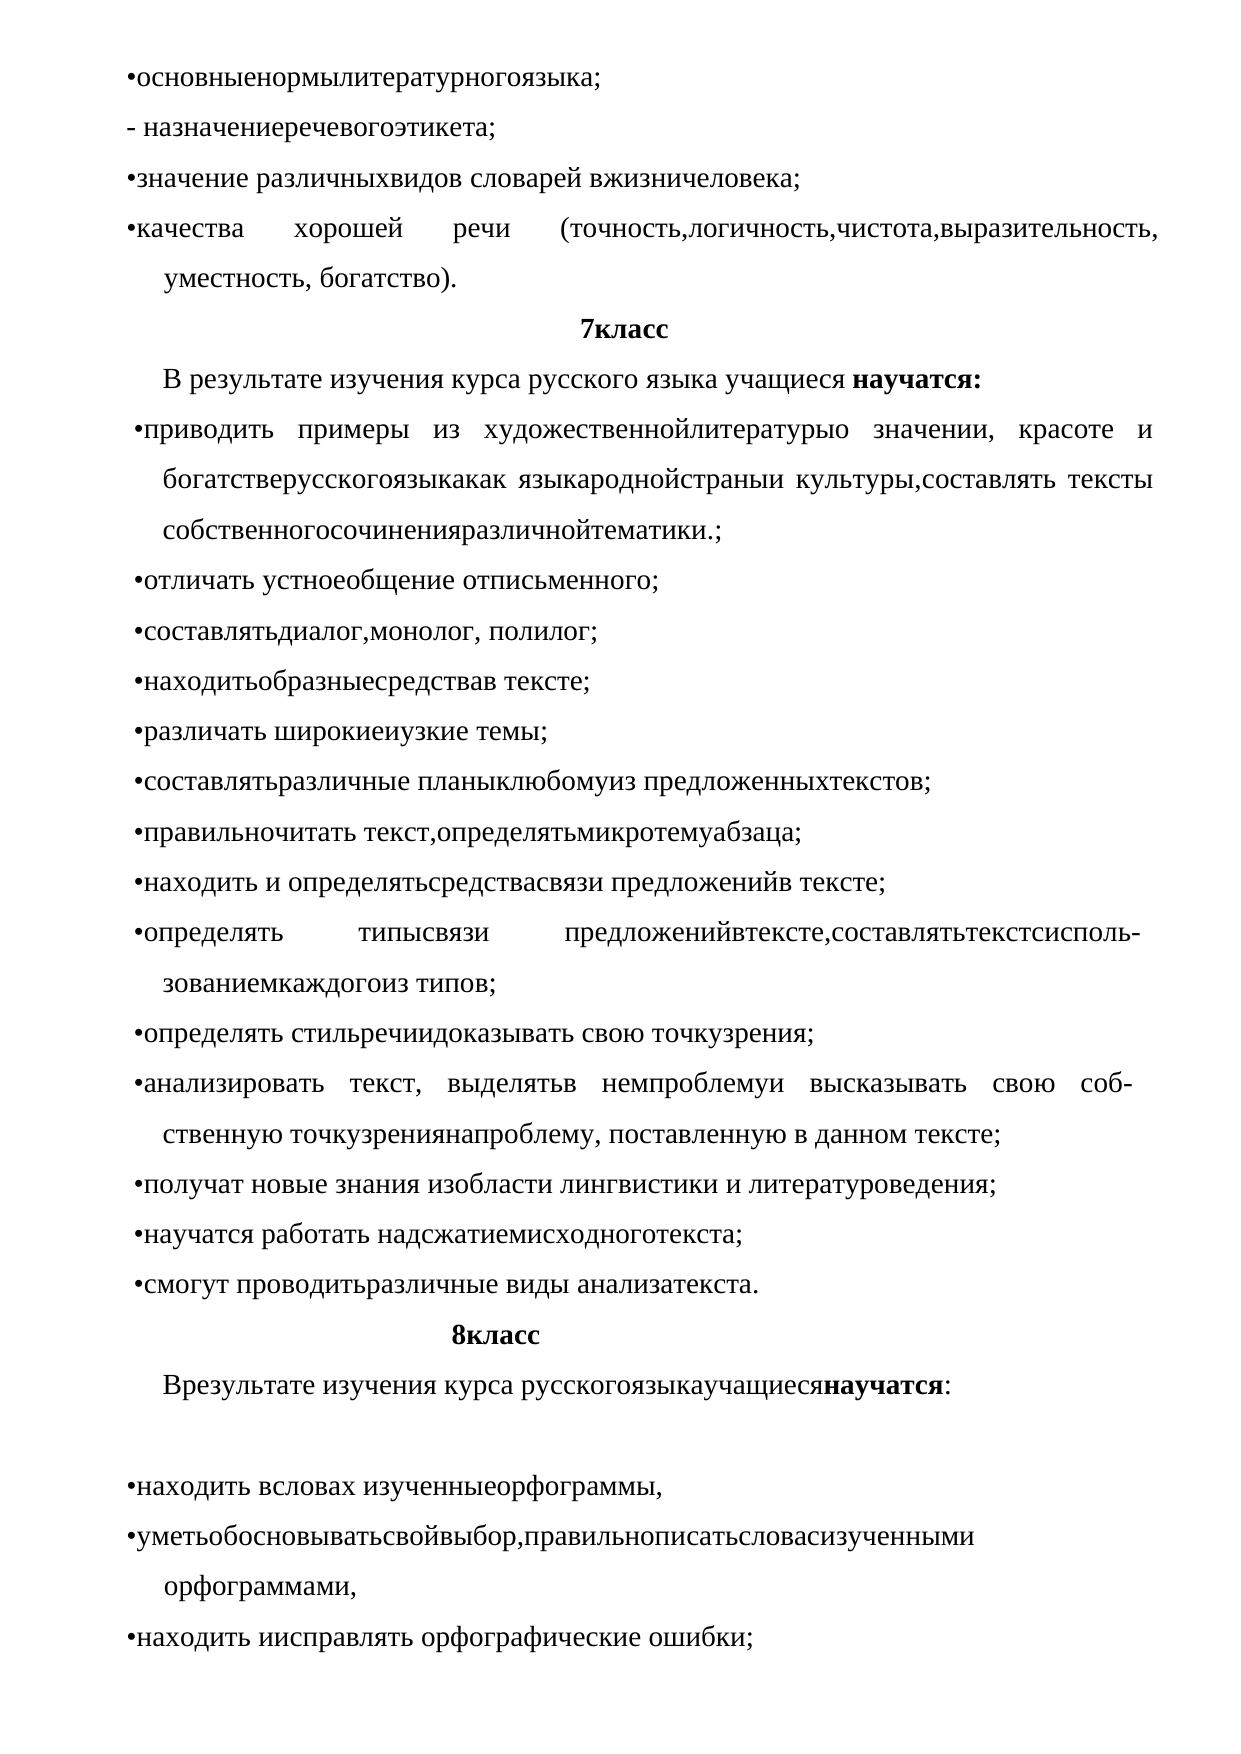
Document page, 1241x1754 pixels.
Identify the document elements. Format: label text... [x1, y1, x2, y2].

text - назначениеречевогоэтикета; [126, 109, 1107, 143]
text •основныенормылитературногоязыка; [126, 59, 1107, 93]
text •получат новые знания изобласти лингвистики и литературоведения; [133, 1166, 1087, 1199]
text •находить всловах изученныеорфограммы, [126, 1468, 1154, 1501]
text В результате изучения курса русского языка учащиеся научатся: [162, 361, 1154, 394]
text •находить иисправлять орфографические ошибки; [126, 1619, 1154, 1652]
text Врезультате изучения курса русскогоязыкаучащиесянаучатся: [162, 1367, 1154, 1401]
text •отличать устноеобщение отписьменного; [133, 562, 758, 596]
text •приводить примеры из художественнойлитературыо значении, красоте и богатстверусскогоязыкакак языкароднойстраныи культуры,составлять тексты собственногосочиненияразличнойтематики.; [133, 411, 1153, 546]
text •смогут проводитьразличные виды анализатекста. [133, 1267, 858, 1300]
text •различать широкиеиузкие темы; [133, 713, 697, 747]
text 8класс [133, 1317, 858, 1351]
text 7класс [580, 311, 1154, 344]
text •определять типысвязи предложенийвтексте,составлятьтекстсисполь-зованиемкаждогоиз типов; [133, 914, 1141, 998]
text •значение различныхвидов словарей вжизничеловека; [126, 160, 1107, 193]
text •анализировать текст, выделятьв немпроблемуи высказывать свою соб-ственную точкузрениянапроблему, поставленную в данном тексте; [133, 1065, 1132, 1149]
text •правильночитать текст,определятьмикротемуабзаца; [133, 814, 1052, 847]
text •составлятьразличные планыклюбомуиз предложенныхтекстов; [133, 763, 1052, 797]
text •определять стильречиидоказывать свою точкузрения; [133, 1015, 1154, 1049]
text •находить и определятьсредствасвязи предложенийв тексте; [133, 864, 1154, 898]
text •качества хорошей речи (точность,логичность,чистота,выразительность, уместность, богатство). [126, 210, 1158, 294]
text •составлятьдиалог,монолог, полилог; [133, 613, 758, 646]
text •уметьобосновыватьсвойвыбор,правильнописатьсловасизученными орфограммами, [126, 1518, 1159, 1602]
text •находитьобразныесредствав тексте; [133, 663, 697, 696]
text •научатся работать надсжатиемисходноготекста; [133, 1216, 1087, 1250]
